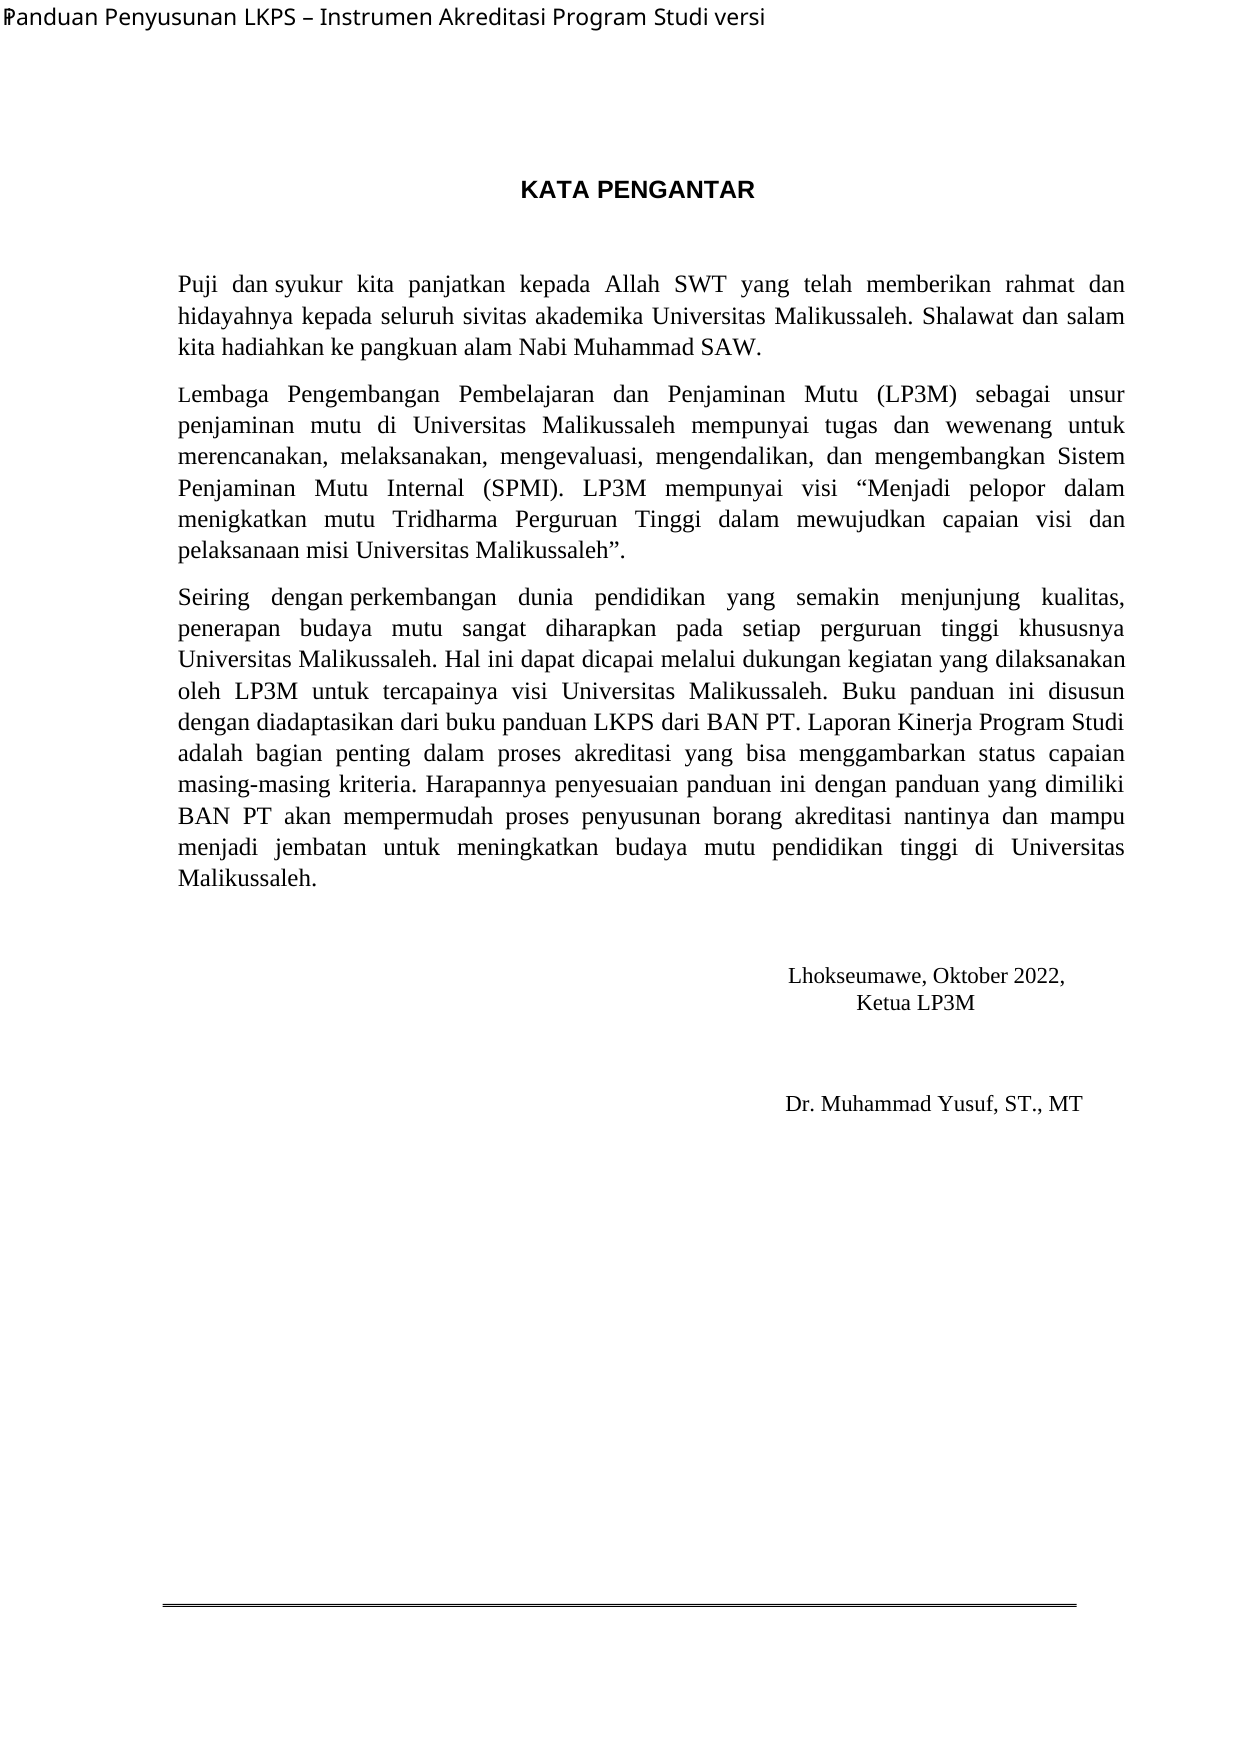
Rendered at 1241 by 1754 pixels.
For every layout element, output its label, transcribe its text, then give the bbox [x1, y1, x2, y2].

text Lhokseumawe, Oktober 2022, [178, 963, 1065, 989]
text Ketua LP3M [178, 989, 975, 1015]
text Dr. Muhammad Yusuf, ST., MT [178, 1090, 1126, 1116]
text Seiring dengan perkembangan dunia pendidikan yang semakin menjunjung kualitas, penerapan budaya mutu sangat diharapkan pada setiap perguruan tinggi khususnya Universitas Malikussaleh. Hal ini dapat dicapai melalui dukungan kegiatan yang dilaksanakan oleh LP3M untuk tercapainya visi Universitas Malikussaleh. Buku panduan ini disusun dengan diadaptasikan dari buku panduan LKPS dari BAN PT. Laporan Kinerja Program Studi adalah bagian penting dalam proses akreditasi yang bisa menggambarkan status capaian masing-masing kriteria. Harapannya penyesuaian panduan ini dengan panduan yang dimiliki BAN PT akan mempermudah proses penyusunan borang akreditasi nantinya dan mampu menjadi jembatan untuk meningkatkan budaya mutu pendidikan tinggi di Universitas Malikussaleh. [178, 579, 1126, 892]
subtitle KATA PENGANTAR [232, 175, 1043, 204]
text Lembaga Pengembangan Pembelajaran dan Penjaminan Mutu (LP3M) sebagai unsur penjaminan mutu di Universitas Malikussaleh mempunyai tugas dan wewenang untuk merencanakan, melaksanakan, mengevaluasi, mengendalikan, dan mengembangkan Sistem Penjaminan Mutu Internal (SPMI). LP3M mempunyai visi “Menjadi pelopor dalam menigkatkan mutu Tridharma Perguruan Tinggi dalam mewujudkan capaian visi dan pelaksanaan misi Universitas Malikussaleh”. [178, 376, 1126, 564]
text Puji dan syukur kita panjatkan kepada Allah SWT yang telah memberikan rahmat dan hidayahnya kepada seluruh sivitas akademika Universitas Malikussaleh. Shalawat dan salam kita hadiahkan ke pangkuan alam Nabi Muhammad SAW. [178, 267, 1126, 361]
